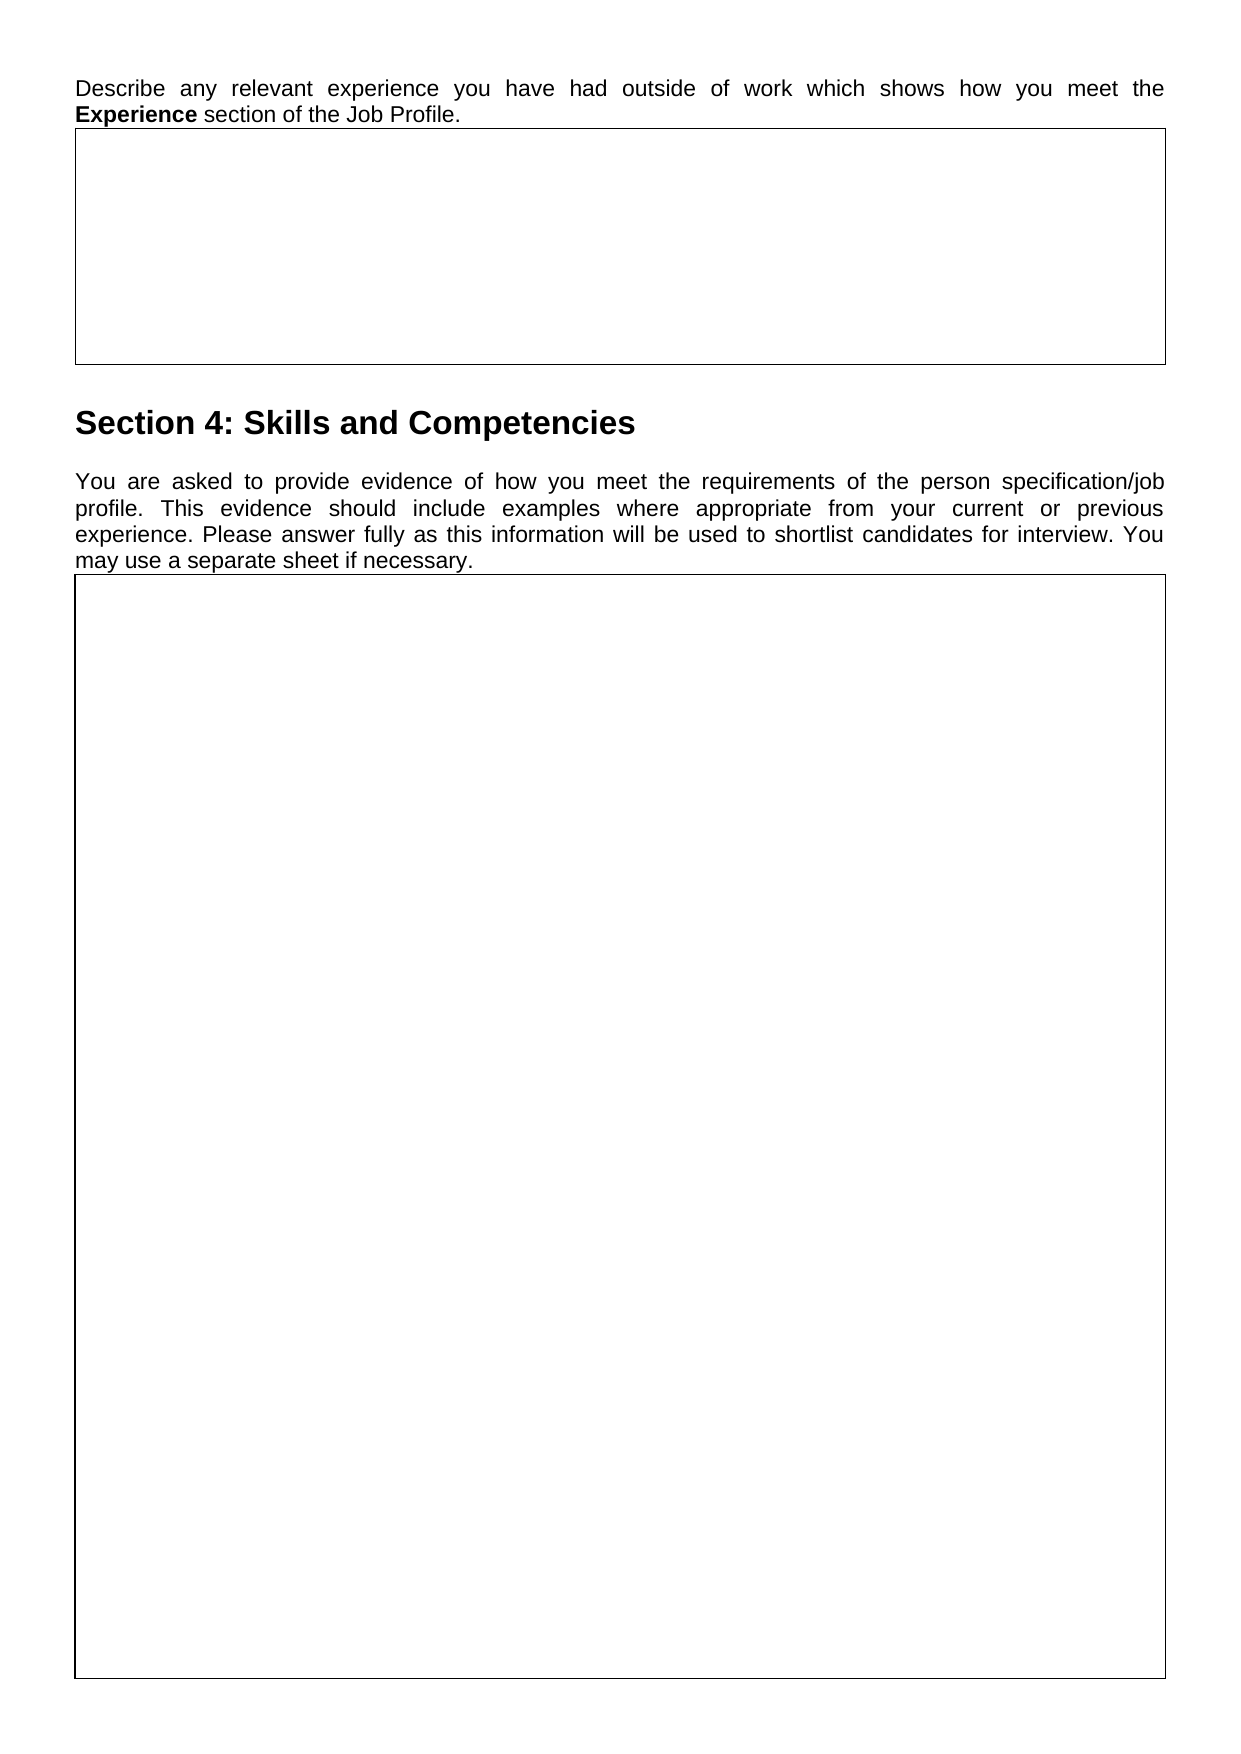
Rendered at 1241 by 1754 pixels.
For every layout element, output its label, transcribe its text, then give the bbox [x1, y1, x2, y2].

text You are asked to provide evidence of how you meet the requirements of the person specification/job profile. This evidence should include examples where appropriate from your current or previous experience. Please answer fully as this information will be used to shortlist candidates for interview. You may use a separate sheet if necessary. [75, 468, 1165, 574]
table_header [76, 129, 1165, 364]
text Describe any relevant experience you have had outside of work which shows how you meet the Experience section of the Job Profile. [75, 75, 1165, 128]
text Section 4: Skills and Competencies [75, 403, 1165, 442]
table_header [76, 575, 1165, 1678]
